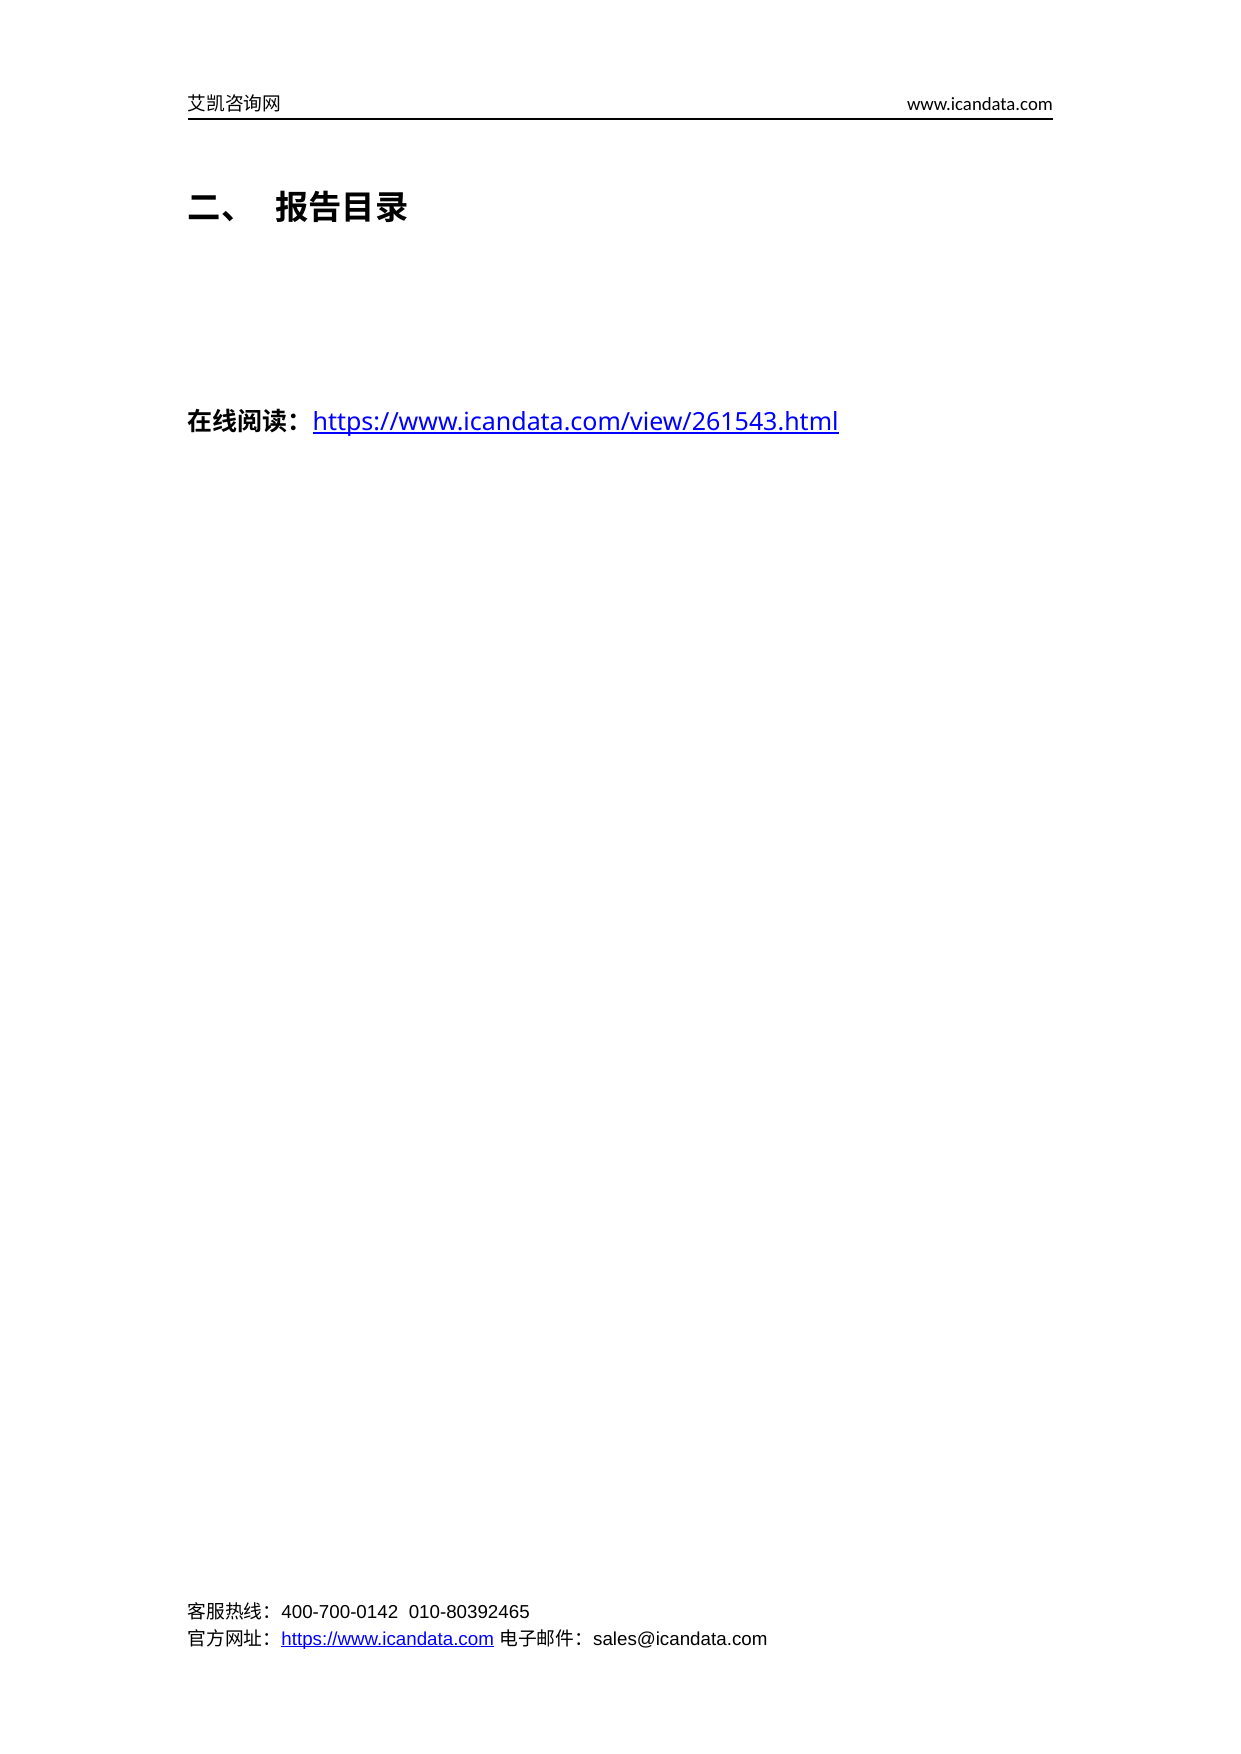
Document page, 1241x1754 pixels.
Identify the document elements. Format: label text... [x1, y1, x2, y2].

text 在线阅读：https://www.icandata.com/view/261543.html [187, 387, 1053, 452]
subtitle 报告目录 [187, 172, 1053, 237]
